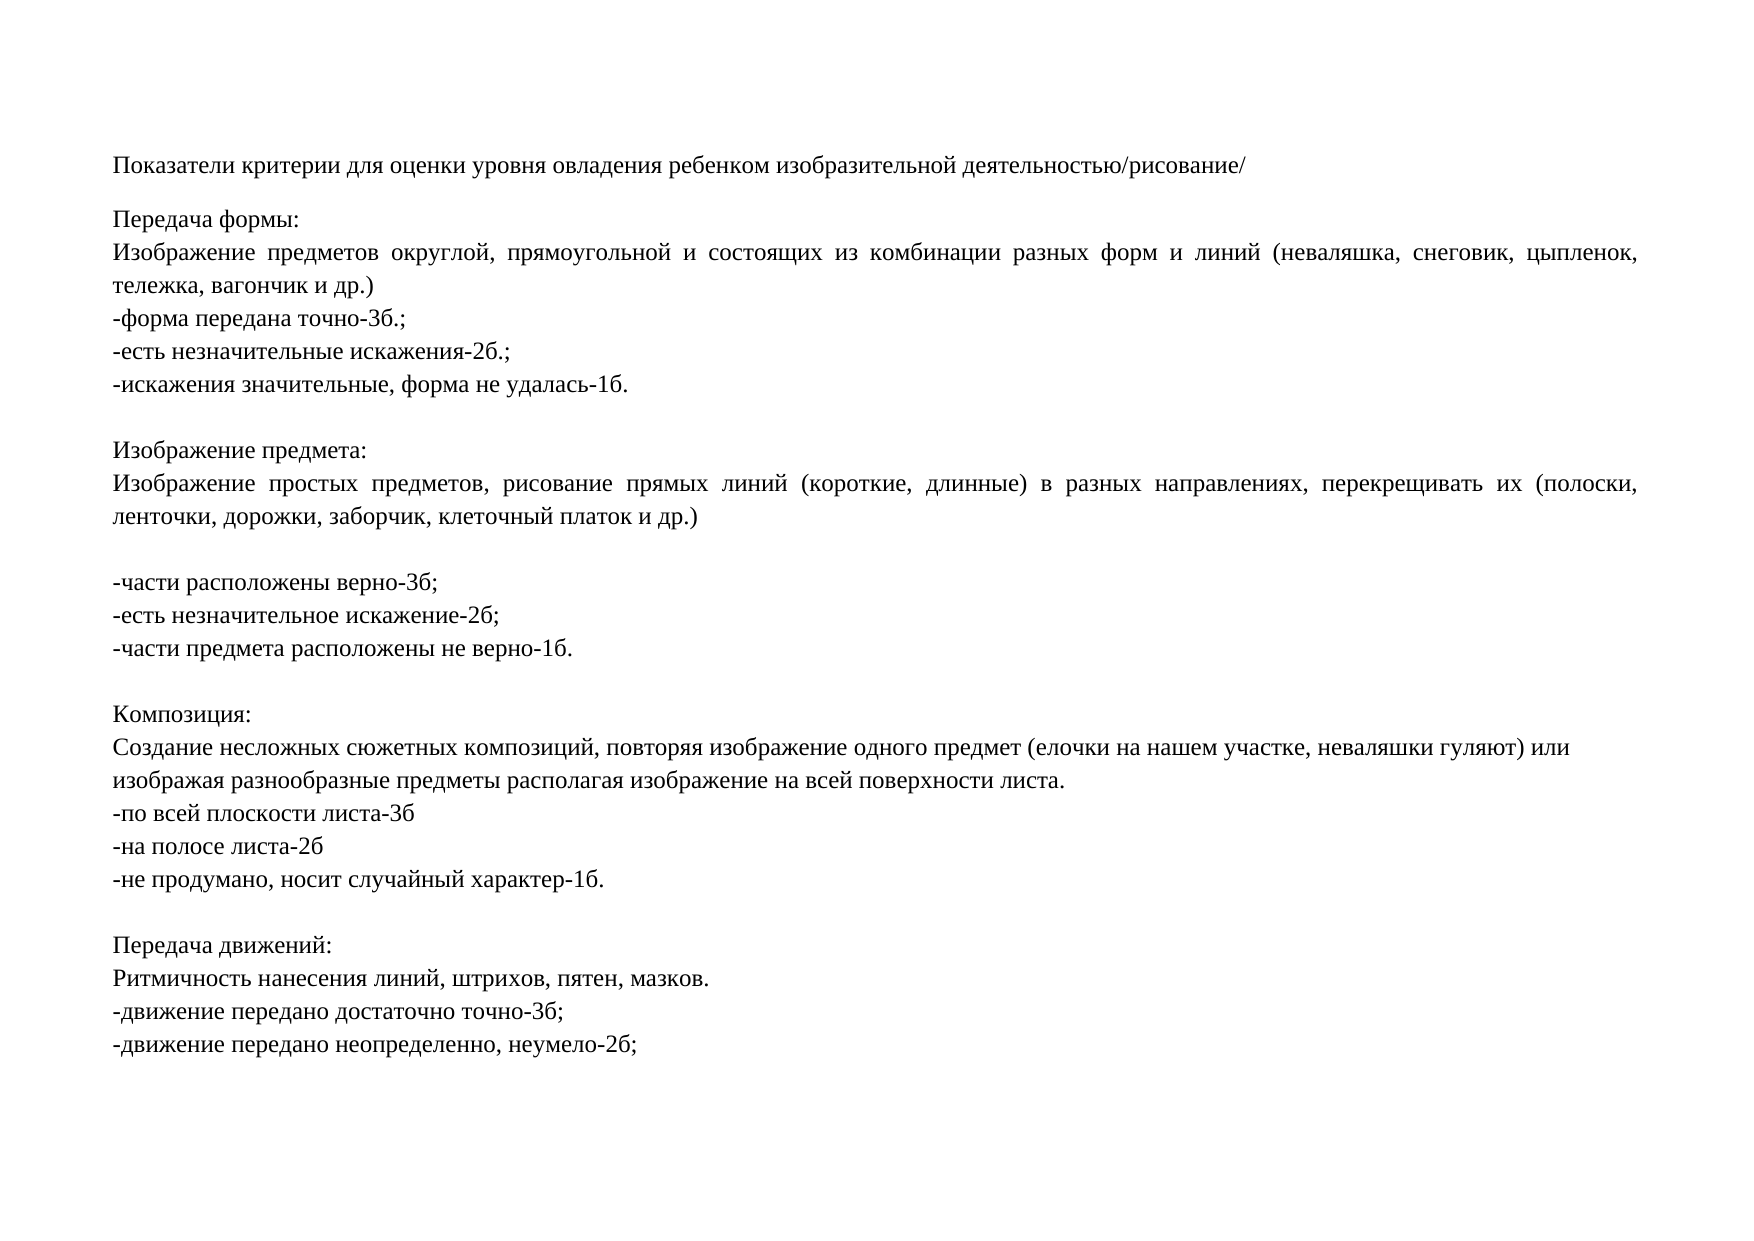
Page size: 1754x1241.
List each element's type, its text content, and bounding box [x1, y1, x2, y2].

text -части предмета расположены не верно-1б. [112, 633, 1639, 662]
text Изображение предметов округлой, прямоугольной и состоящих из комбинации разных форм и линий (неваляшка, снеговик, цыпленок, тележка, вагончик и др.) [112, 237, 1639, 299]
text Ритмичность нанесения линий, штрихов, пятен, мазков. [112, 963, 1641, 992]
text -по всей плоскости листа-3б [112, 798, 1641, 827]
text Показатели критерии для оценки уровня овладения ребенком изобразительной деятельностью/рисование/ [112, 150, 1639, 179]
text -есть незначительные искажения-2б.; [112, 336, 1639, 365]
text Композиция: [112, 699, 1641, 728]
text Передача формы: [112, 204, 1639, 233]
text Изображение предмета: [112, 435, 1639, 464]
text -форма передана точно-3б.; [112, 303, 1639, 332]
text -на полосе листа-2б [112, 831, 1641, 860]
text -не продумано, носит случайный характер-1б. [112, 864, 1641, 893]
text -движение передано достаточно точно-3б; [112, 996, 1641, 1025]
text -искажения значительные, форма не удалась-1б. [112, 369, 1639, 398]
text Передача движений: [112, 930, 1641, 959]
text Создание несложных сюжетных композиций, повторяя изображение одного предмет (елочки на нашем участке, неваляшки гуляют) или изображая разнообразные предметы располагая изображение на всей поверхности листа. [112, 732, 1641, 794]
text Изображение простых предметов, рисование прямых линий (короткие, длинные) в разных направлениях, перекрещивать их (полоски, ленточки, дорожки, заборчик, клеточный платок и др.) [112, 468, 1639, 530]
text -движение передано неопределенно, неумело-2б; [112, 1029, 1641, 1058]
text -есть незначительное искажение-2б; [112, 600, 1639, 629]
text -части расположены верно-3б; [112, 567, 1639, 596]
